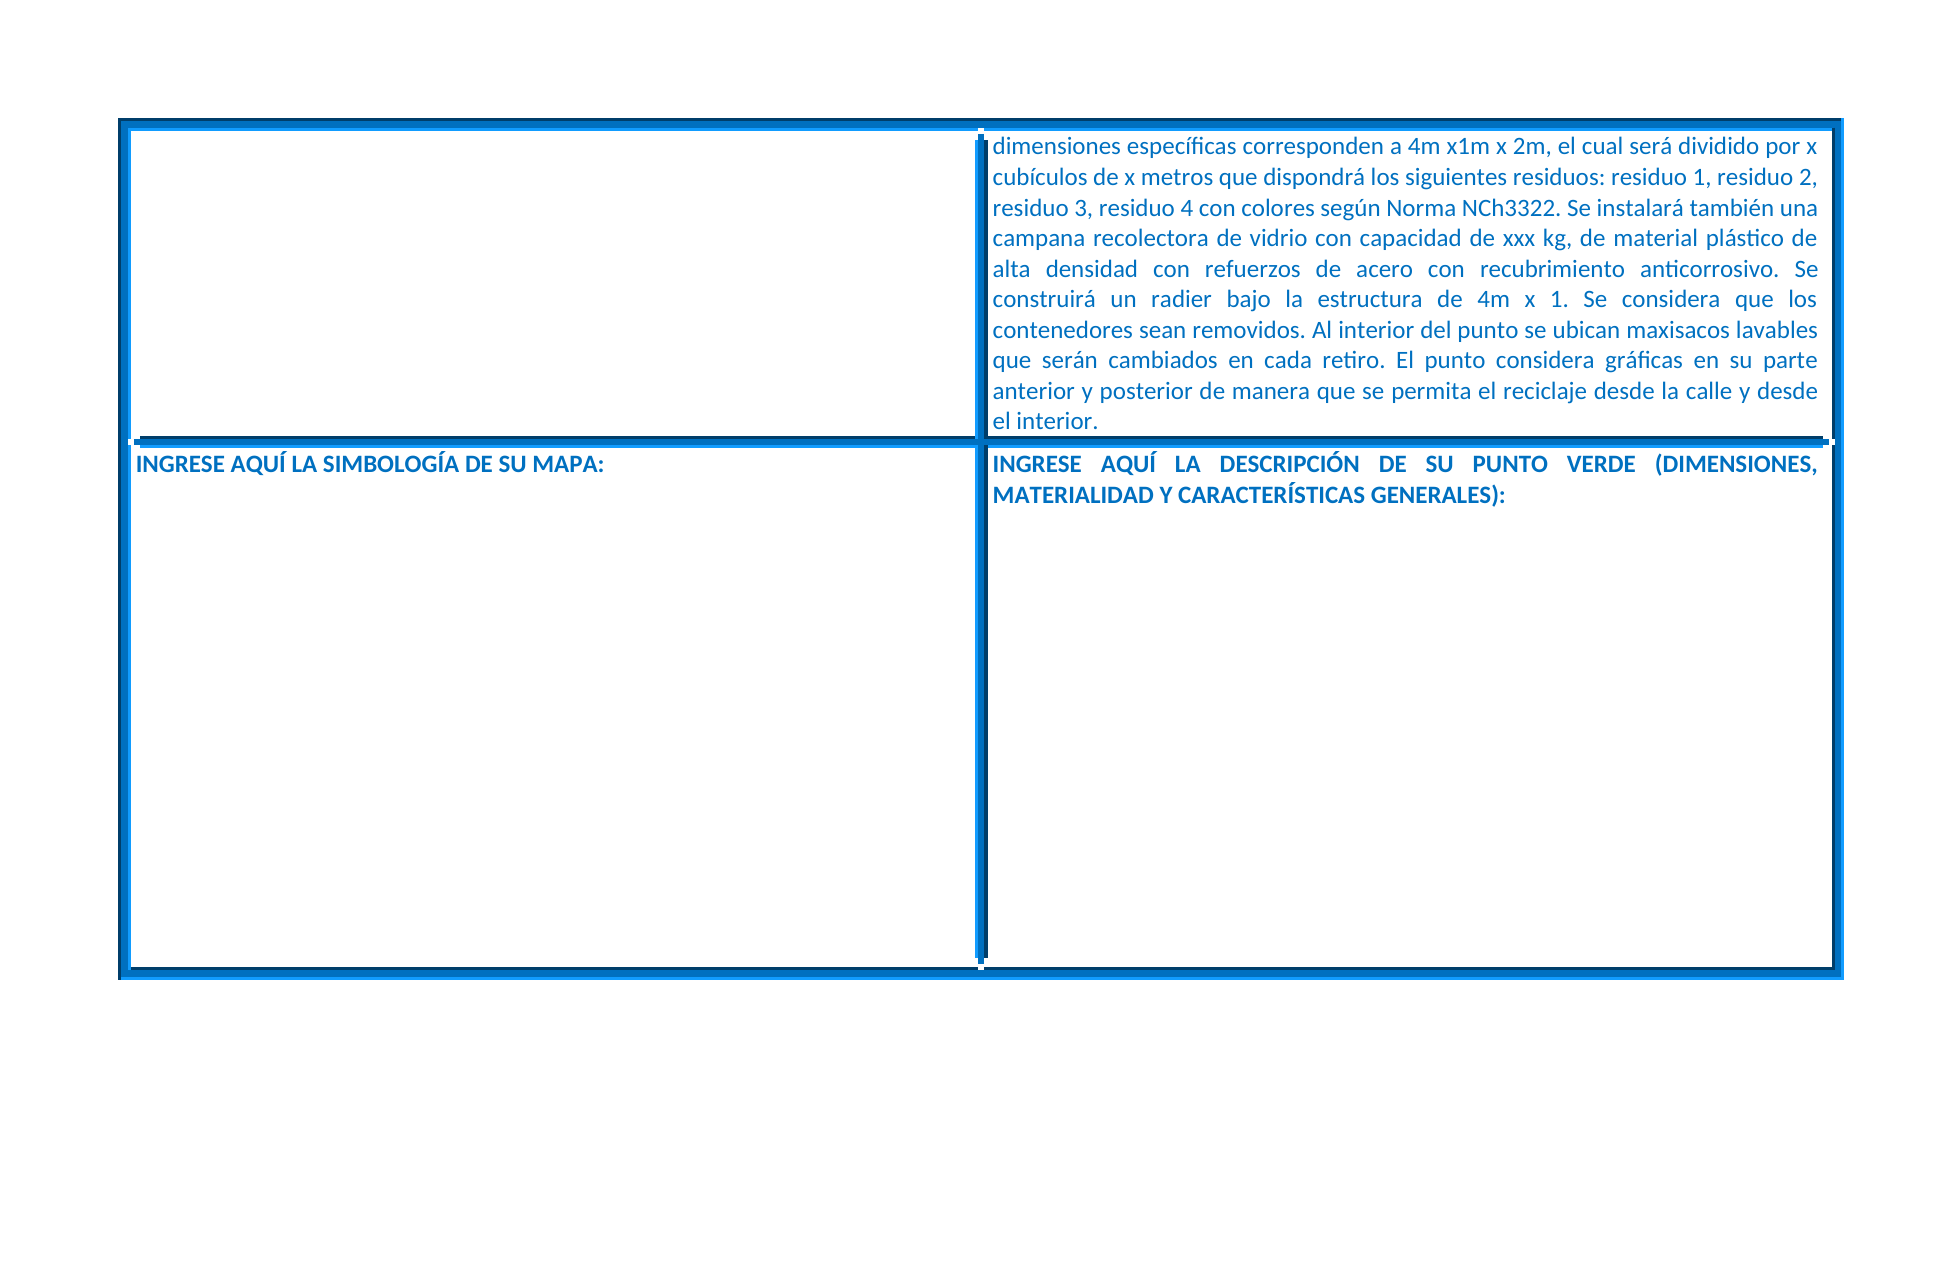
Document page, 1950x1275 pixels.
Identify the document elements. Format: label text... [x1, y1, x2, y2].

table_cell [981, 128, 1832, 436]
table_cell INGRESE AQUÍ LA SIMBOLOGÍA DE SU MAPA: [128, 436, 981, 967]
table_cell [131, 128, 981, 436]
table_cell INGRESE AQUÍ LA DESCRIPCIÓN DE SU PUNTO VERDE (DIMENSIONES, MATERIALIDAD Y CARACTERÍSTICAS GENERALES): [981, 436, 1835, 967]
